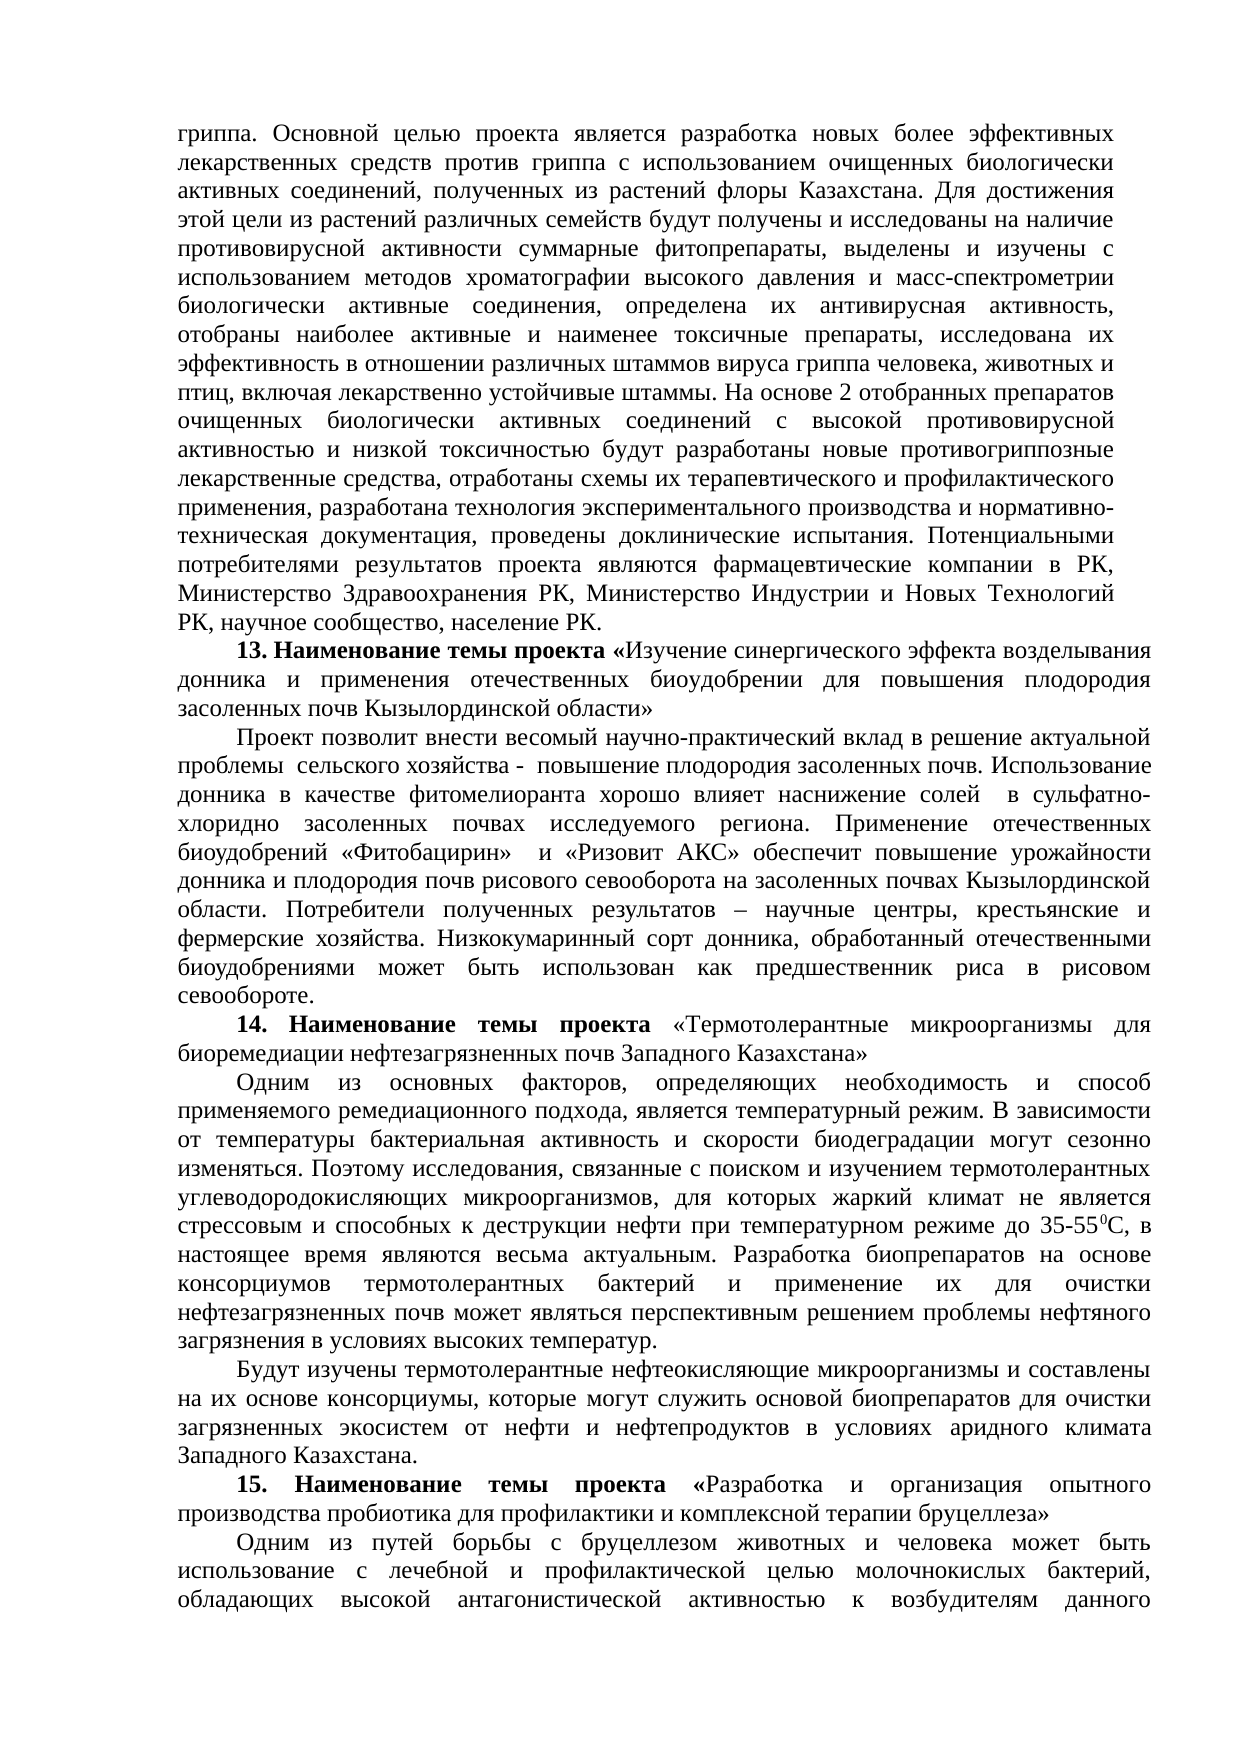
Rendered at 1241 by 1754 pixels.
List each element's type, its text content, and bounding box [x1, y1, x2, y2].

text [177, 1527, 1152, 1613]
text 15. Наименование темы проекта «Разработка и организация опытного производства пробиотика для профилактики и комплексной терапии бруцеллеза» [177, 1469, 1152, 1527]
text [177, 118, 1115, 636]
text Одним из основных факторов, определяющих необходимость и способ применяемого ремедиационного подхода, является температурный режим. В зависимости от температуры бактериальная активность и скорости биодеградации могут сезонно изменяться. Поэтому исследования, связанные с поиском и изучением термотолерантных углеводородокисляющих микроорганизмов, для которых жаркий климат не является стрессовым и способных к деструкции нефти при температурном режиме до 35-550С, в настоящее время являются весьма актуальным. Разработка биопрепаратов на основе консорциумов термотолерантных бактерий и применение их для очистки нефтезагрязненных почв может являться перспективным решением проблемы нефтяного загрязнения в условиях высоких температур. [177, 1067, 1152, 1354]
text Будут изучены термотолерантные нефтеокисляющие микроорганизмы и составлены на их основе консорциумы, которые могут служить основой биопрепаратов для очистки загрязненных экосистем от нефти и нефтепродуктов в условиях аридного климата Западного Казахстана. [177, 1354, 1152, 1469]
text 14. Наименование темы проекта «Термотолерантные микроорганизмы для биоремедиации нефтезагрязненных почв Западного Казахстана» [177, 1009, 1152, 1067]
list 13. Наименование темы проекта «Изучение синергического эффекта возделывания донника и применения отечественных биоудобрении для повышения плодородия засоленных почв Кызылординской области» [177, 636, 1152, 722]
text Проект позволит внести весомый научно-практический вклад в решение актуальной проблемы сельского хозяйства - повышение плодородия засоленных почв. Использование донника в качестве фитомелиоранта хорошо влияет наснижение солей в сульфатно-хлоридно засоленных почвах исследуемого региона. Применение отечественных биоудобрений «Фитобацирин» и «Ризовит АКС» обеспечит повышение урожайности донника и плодородия почв рисового севооборота на засоленных почвах Кызылординской области. Потребители полученных результатов – научные центры, крестьянские и фермерские хозяйства. Низкокумаринный сорт донника, обработанный отечественными биоудобрениями может быть использован как предшественник риса в рисовом севообороте. [177, 722, 1152, 1009]
